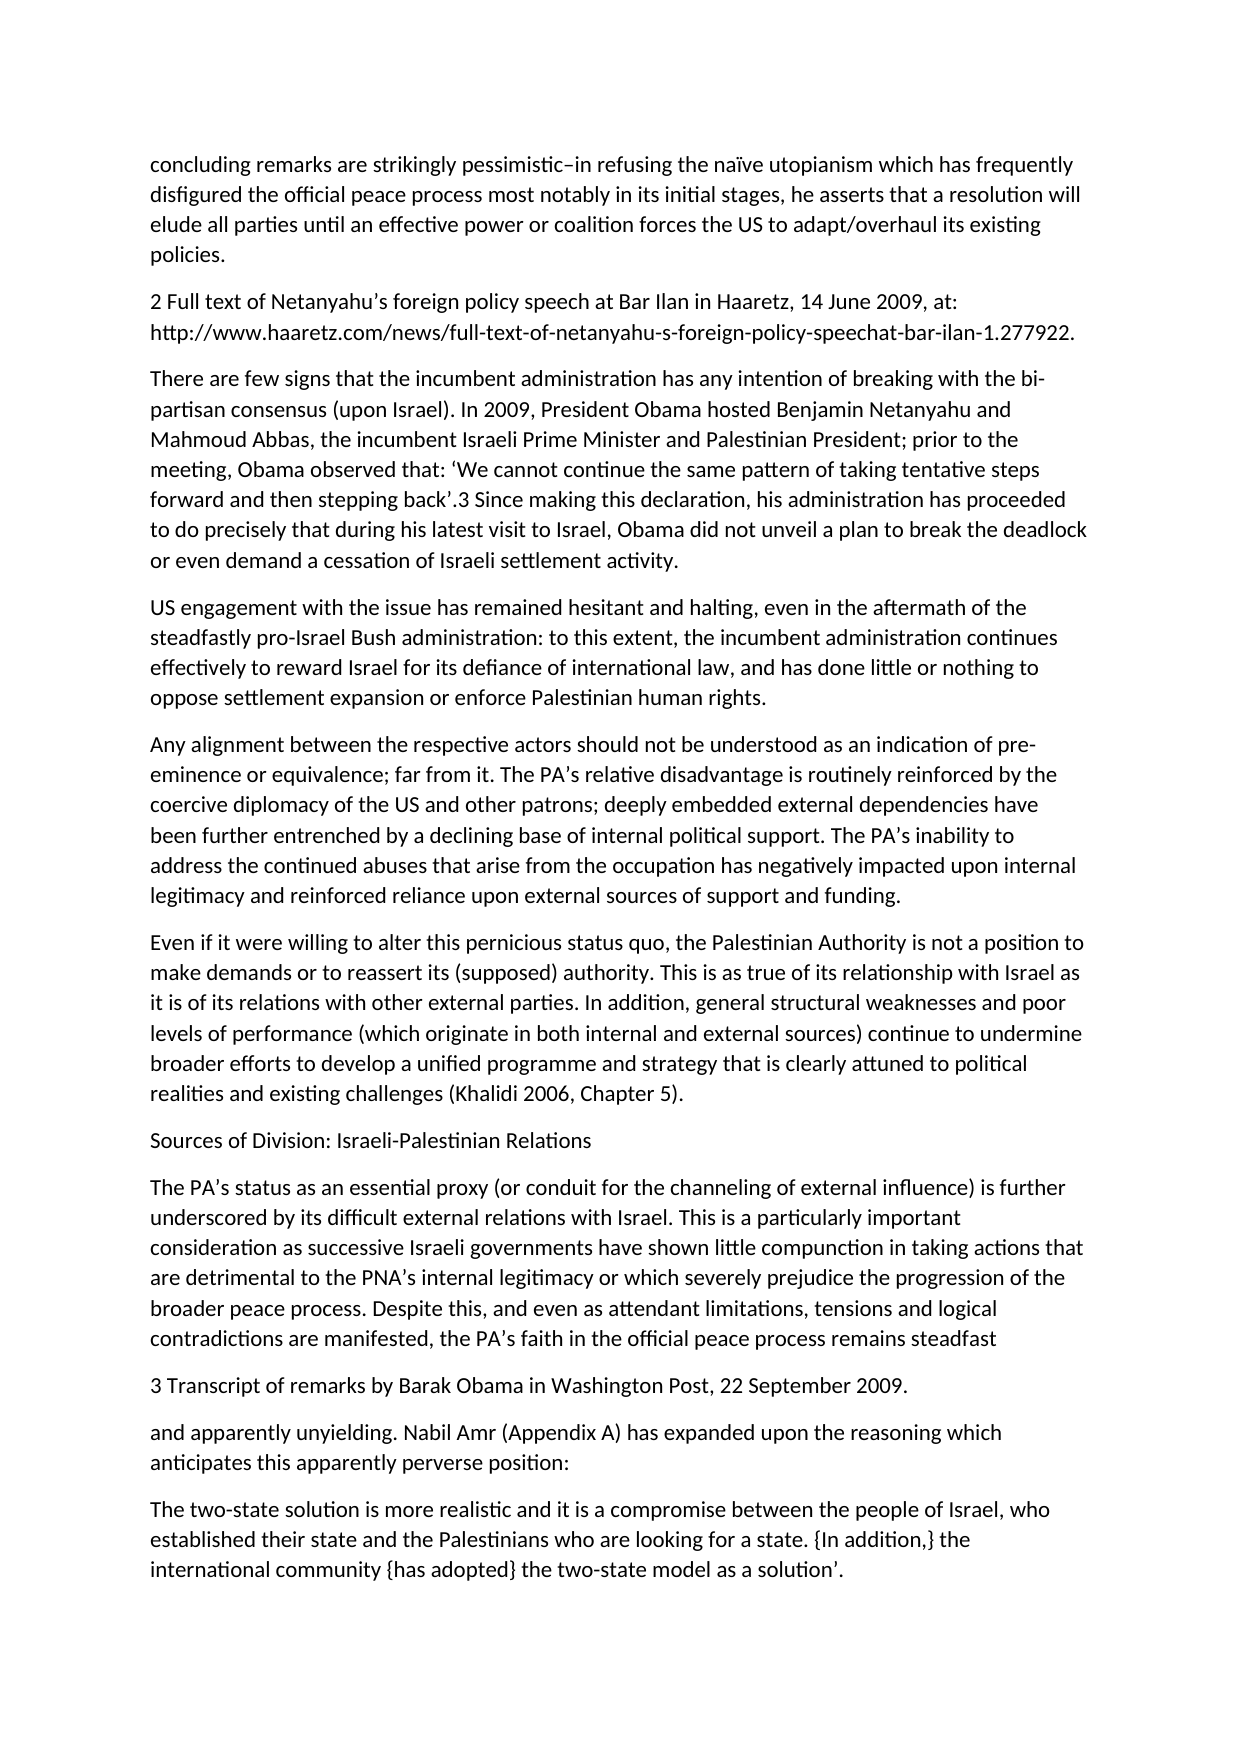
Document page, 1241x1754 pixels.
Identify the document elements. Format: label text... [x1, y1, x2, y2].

text 2 Full text of Netanyahu’s foreign policy speech at Bar Ilan in Haaretz, 14 June 2009, at: http://www.haaretz.com/news/full-text-of-netanyahu-s-foreign-policy-speechat-bar-ilan-1.277922. [150, 287, 1090, 346]
text US engagement with the issue has remained hesitant and halting, even in the aftermath of the steadfastly pro-Israel Bush administration: to this extent, the incumbent administration continues effectively to reward Israel for its defiance of international law, and has done little or nothing to oppose settlement expansion or enforce Palestinian human rights. [150, 593, 1090, 711]
text There are few signs that the incumbent administration has any intention of breaking with the bi-partisan consensus (upon Israel). In 2009, President Obama hosted Benjamin Netanyahu and Mahmoud Abbas, the incumbent Israeli Prime Minister and Palestinian President; prior to the meeting, Obama observed that: ‘We cannot continue the same pattern of taking tentative steps forward and then stepping back’.3 Since making this declaration, his administration has proceeded to do precisely that during his latest visit to Israel, Obama did not unveil a plan to break the deadlock or even demand a cessation of Israeli settlement activity. [150, 364, 1090, 574]
text 3 Transcript of remarks by Barak Obama in Washington Post, 22 September 2009. [150, 1371, 1090, 1399]
text Even if it were willing to alter this pernicious status quo, the Palestinian Authority is not a position to make demands or to reassert its (supposed) authority. This is as true of its relationship with Israel as it is of its relations with other external parties. In addition, general structural weaknesses and poor levels of performance (which originate in both internal and external sources) continue to undermine broader efforts to develop a unified programme and strategy that is clearly attuned to political realities and existing challenges (Khalidi 2006, Chapter 5). [150, 928, 1090, 1107]
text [150, 150, 1090, 269]
text Any alignment between the respective actors should not be understood as an indication of pre-eminence or equivalence; far from it. The PA’s relative disadvantage is routinely reinforced by the coercive diplomacy of the US and other patrons; deeply embedded external dependencies have been further entrenched by a declining base of internal political support. The PA’s inability to address the continued abuses that arise from the occupation has negatively impacted upon internal legitimacy and reinforced reliance upon external sources of support and funding. [150, 730, 1090, 909]
text The two-state solution is more realistic and it is a compromise between the people of Israel, who established their state and the Palestinians who are looking for a state. {In addition,} the international community {has adopted} the two-state model as a solution’. [150, 1495, 1090, 1583]
text and apparently unyielding. Nabil Amr (Appendix A) has expanded upon the reasoning which anticipates this apparently perverse position: [150, 1418, 1090, 1476]
text The PA’s status as an essential proxy (or conduit for the channeling of external influence) is further underscored by its difficult external relations with Israel. This is a particularly important consideration as successive Israeli governments have shown little compunction in taking actions that are detrimental to the PNA’s internal legitimacy or which severely prejudice the progression of the broader peace process. Despite this, and even as attendant limitations, tensions and logical contradictions are manifested, the PA’s faith in the official peace process remains steadfast [150, 1173, 1090, 1352]
text Sources of Division: Israeli-Palestinian Relations [150, 1126, 1090, 1154]
